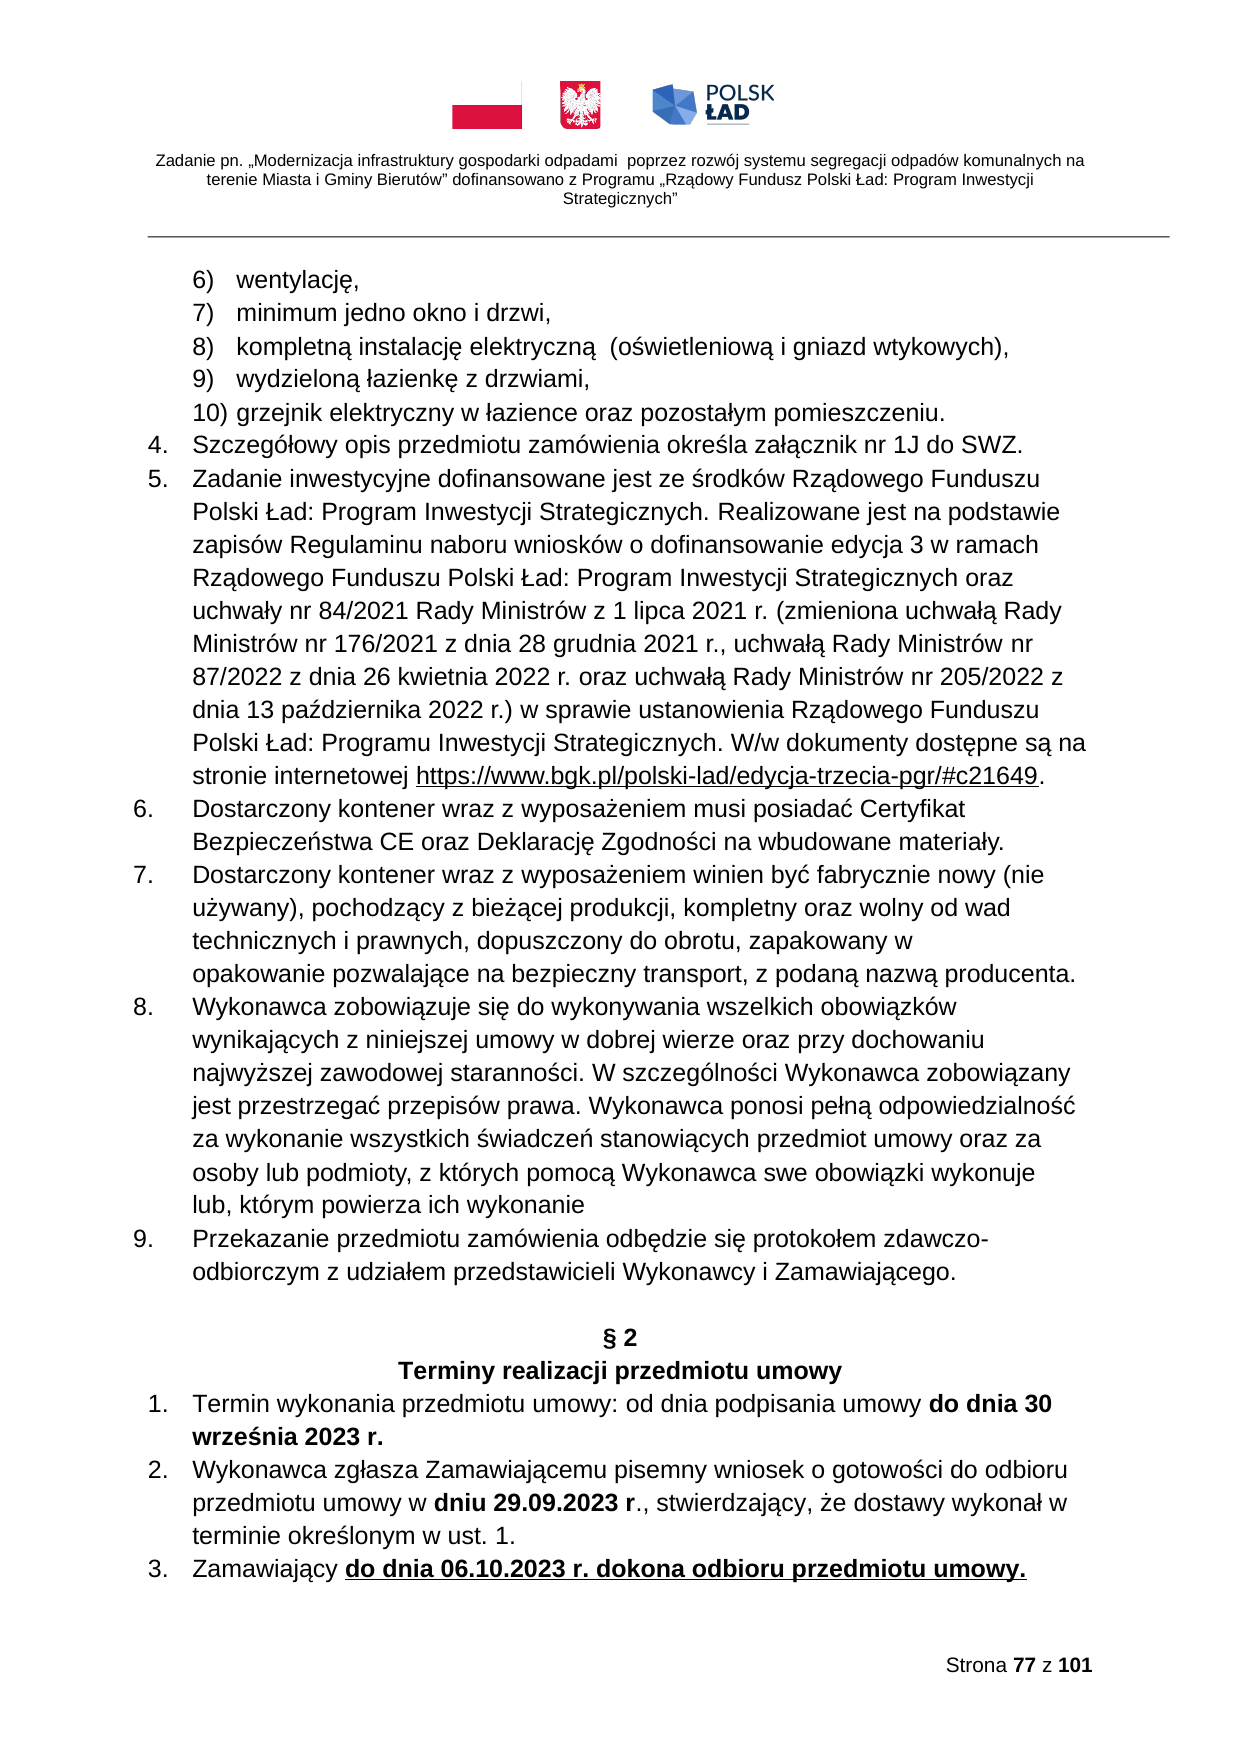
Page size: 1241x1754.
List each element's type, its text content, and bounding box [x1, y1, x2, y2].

list Zamawiający do dnia 06.10.2023 r. dokona odbioru przedmiotu umowy. [148, 1554, 1093, 1582]
list wydzieloną łazienkę z drzwiami, [192, 364, 1093, 393]
list Wykonawca zobowiązuje się do wykonywania wszelkich obowiązków wynikających z niniejszej umowy w dobrej wierze oraz przy dochowaniu najwyższej zawodowej staranności. W szczególności Wykonawca zobowiązany jest przestrzegać przepisów prawa. Wykonawca ponosi pełną odpowiedzialność za wykonanie wszystkich świadczeń stanowiących przedmiot umowy oraz za osoby lub podmioty, z których pomocą Wykonawca swe obowiązki wykonuje lub, którym powierza ich wykonanie [133, 992, 1093, 1219]
picture [450, 81, 600, 129]
text Terminy realizacji przedmiotu umowy [148, 1356, 1093, 1384]
list Zadanie inwestycyjne dofinansowane jest ze środków Rządowego Funduszu Polski Ład: Program Inwestycji Strategicznych. Realizowane jest na podstawie zapisów Regulaminu naboru wniosków o dofinansowanie edycja 3 w ramach Rządowego Funduszu Polski Ład: Program Inwestycji Strategicznych oraz uchwały nr 84/2021 Rady Ministrów z 1 lipca 2021 r. (zmieniona uchwałą Rady Ministrów nr 176/2021 z dnia 28 grudnia 2021 r., uchwałą Rady Ministrów nr 87/2022 z dnia 26 kwietnia 2022 r. oraz uchwałą Rady Ministrów nr 205/2022 z dnia 13 października 2022 r.) w sprawie ustanowienia Rządowego Funduszu Polski Ład: Programu Inwestycji Strategicznych. W/w dokumenty dostępne są na stronie internetowej https://www.bgk.pl/polski-lad/edycja-trzecia-pgr/#c21649. [148, 463, 1093, 789]
list Dostarczony kontener wraz z wyposażeniem musi posiadać Certyfikat Bezpieczeństwa CE oraz Deklarację Zgodności na wbudowane materiały. [133, 794, 1093, 856]
list Termin wykonania przedmiotu umowy: od dnia podpisania umowy do dnia 30 września 2023 r. [148, 1389, 1093, 1450]
list grzejnik elektryczny w łazience oraz pozostałym pomieszczeniu. [192, 397, 1093, 426]
list Przekazanie przedmiotu zamówienia odbędzie się protokołem zdawczo-odbiorczym z udziałem przedstawicieli Wykonawcy i Zamawiającego. [133, 1223, 1093, 1285]
picture [652, 84, 774, 125]
list Szczegółowy opis przedmiotu zamówienia określa załącznik nr 1J do SWZ. [148, 431, 1093, 459]
list wentylację, [192, 265, 1093, 294]
list Dostarczony kontener wraz z wyposażeniem winien być fabrycznie nowy (nie używany), pochodzący z bieżącej produkcji, kompletny oraz wolny od wad technicznych i prawnych, dopuszczony do obrotu, zapakowany w opakowanie pozwalające na bezpieczny transport, z podaną nazwą producenta. [133, 860, 1093, 988]
list kompletną instalację elektryczną (oświetleniową i gniazd wtykowych), [192, 331, 1093, 360]
text § 2 [148, 1323, 1093, 1351]
list Wykonawca zgłasza Zamawiającemu pisemny wniosek o gotowości do odbioru przedmiotu umowy w dniu 29.09.2023 r., stwierdzający, że dostawy wykonał w terminie określonym w ust. 1. [148, 1455, 1093, 1549]
list minimum jedno okno i drzwi, [192, 298, 1093, 327]
